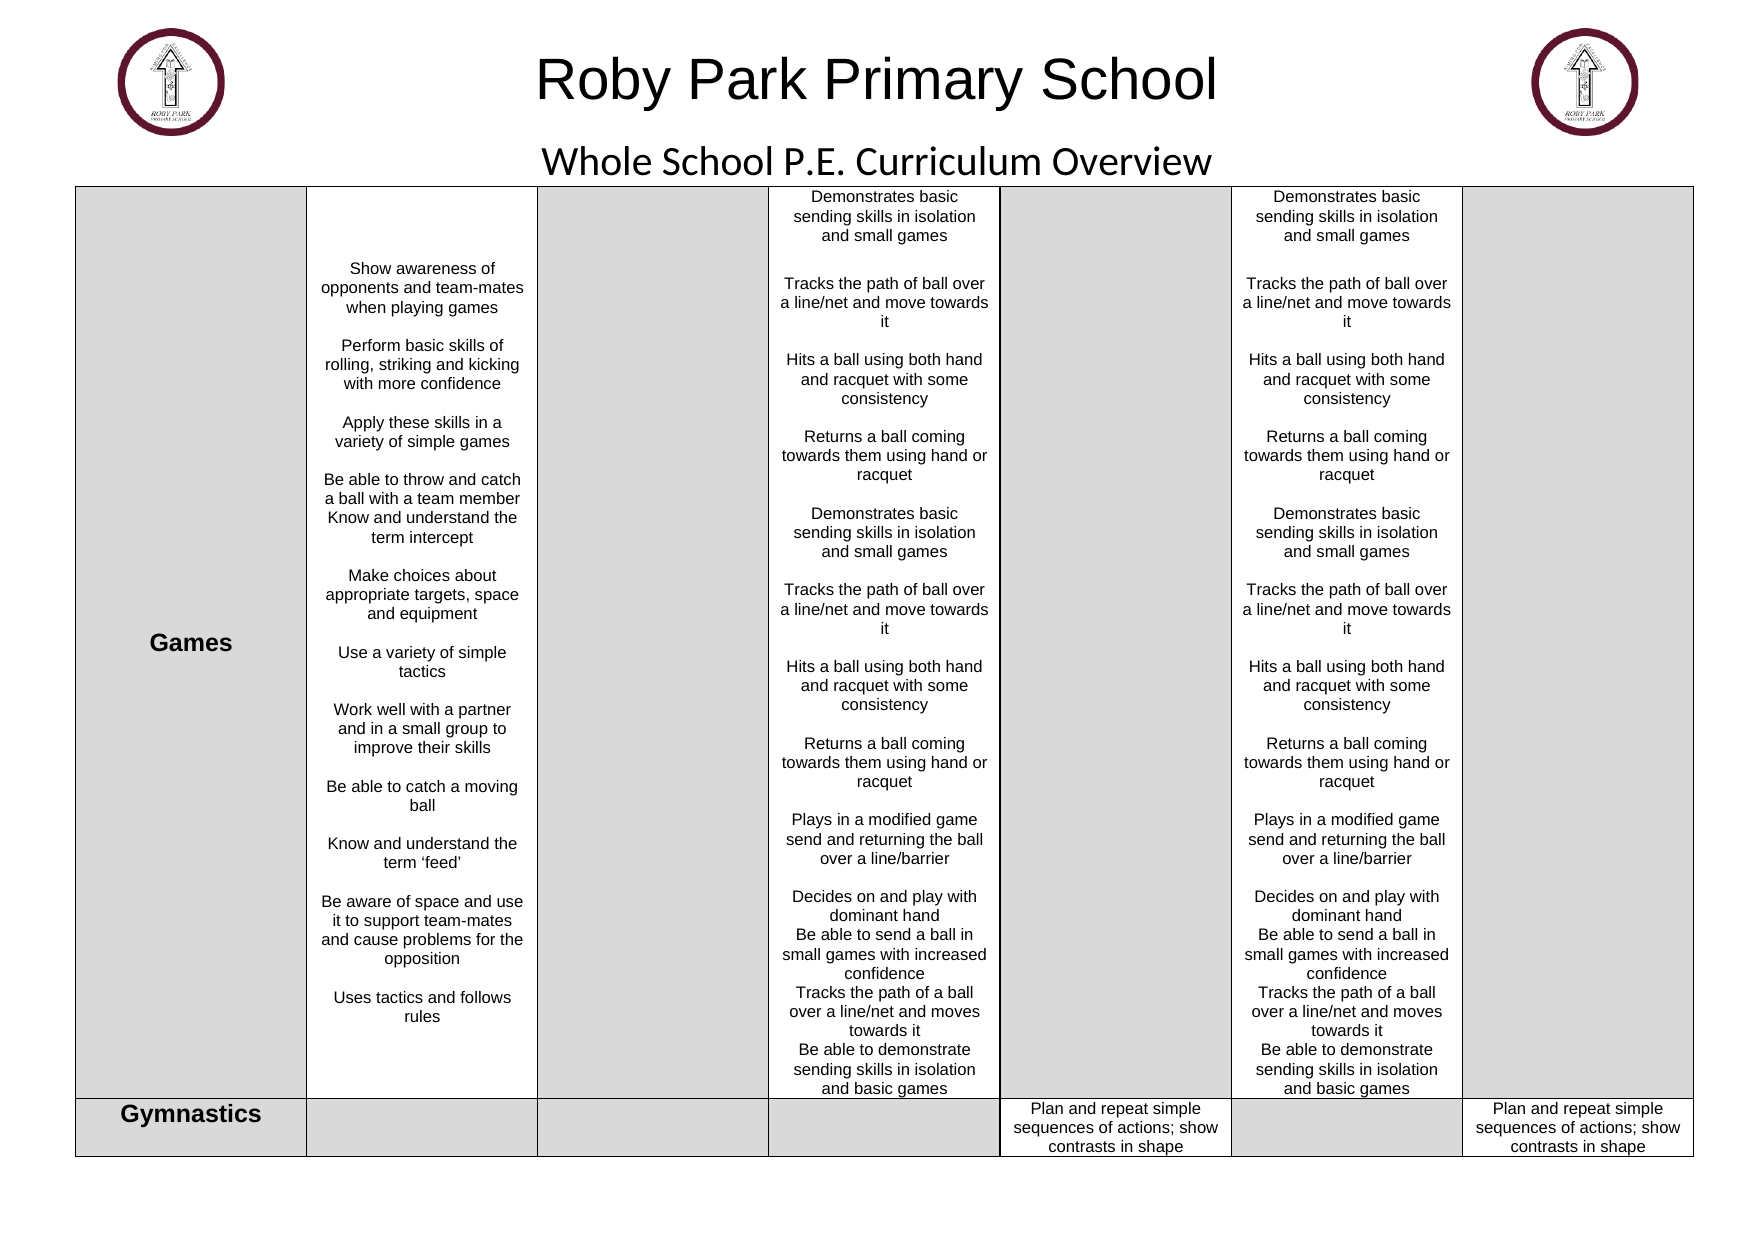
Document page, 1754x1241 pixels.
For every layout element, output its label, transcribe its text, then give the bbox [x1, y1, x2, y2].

table_cell Demonstrates basic sending skills in isolation and small games Tracks the path of ball over a line/net and move towards it Hits a ball using both hand and racquet with some consistency Returns a ball coming towards them using hand or racquet Demonstrates basic sending skills in isolation and small games Tracks the path of ball over a line/net and move towards it Hits a ball using both hand and racquet with some consistency Returns a ball coming towards them using hand or racquet Plays in a modified game send and returning the ball over a line/barrier Decides on and play with dominant hand Be able to send a ball in small games with increased confidence Tracks the path of a ball over a line/net and moves towards it Be able to demonstrate sending skills in isolation and basic games [769, 187, 999, 1098]
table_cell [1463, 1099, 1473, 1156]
table_cell [307, 1099, 537, 1156]
table_cell [769, 1099, 999, 1156]
table_cell Show awareness of opponents and team-mates when playing games Perform basic skills of rolling, striking and kicking with more confidence Apply these skills in a variety of simple games Be able to throw and catch a ball with a team member Know and understand the term intercept Make choices about appropriate targets, space and equipment Use a variety of simple tactics Work well with a partner and in a small group to improve their skills Be able to catch a moving ball Know and understand the term ‘feed’ Be aware of space and use it to support team-mates and cause problems for the opposition Uses tactics and follows rules [307, 187, 537, 1098]
picture [117, 28, 225, 136]
table_cell [1463, 187, 1693, 1098]
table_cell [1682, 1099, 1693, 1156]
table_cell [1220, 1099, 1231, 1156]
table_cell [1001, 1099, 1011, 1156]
table_cell [538, 187, 768, 1098]
table_cell [1001, 187, 1231, 1098]
picture [1531, 28, 1639, 136]
table_cell Gymnastics [76, 1099, 306, 1156]
table_cell [538, 1099, 768, 1156]
table_cell [1232, 1099, 1462, 1156]
table_cell Demonstrates basic sending skills in isolation and small games Tracks the path of ball over a line/net and move towards it Hits a ball using both hand and racquet with some consistency Returns a ball coming towards them using hand or racquet Demonstrates basic sending skills in isolation and small games Tracks the path of ball over a line/net and move towards it Hits a ball using both hand and racquet with some consistency Returns a ball coming towards them using hand or racquet Plays in a modified game send and returning the ball over a line/barrier Decides on and play with dominant hand Be able to send a ball in small games with increased confidence Tracks the path of a ball over a line/net and moves towards it Be able to demonstrate sending skills in isolation and basic games [1232, 187, 1462, 1098]
table_cell Games [76, 187, 306, 1098]
